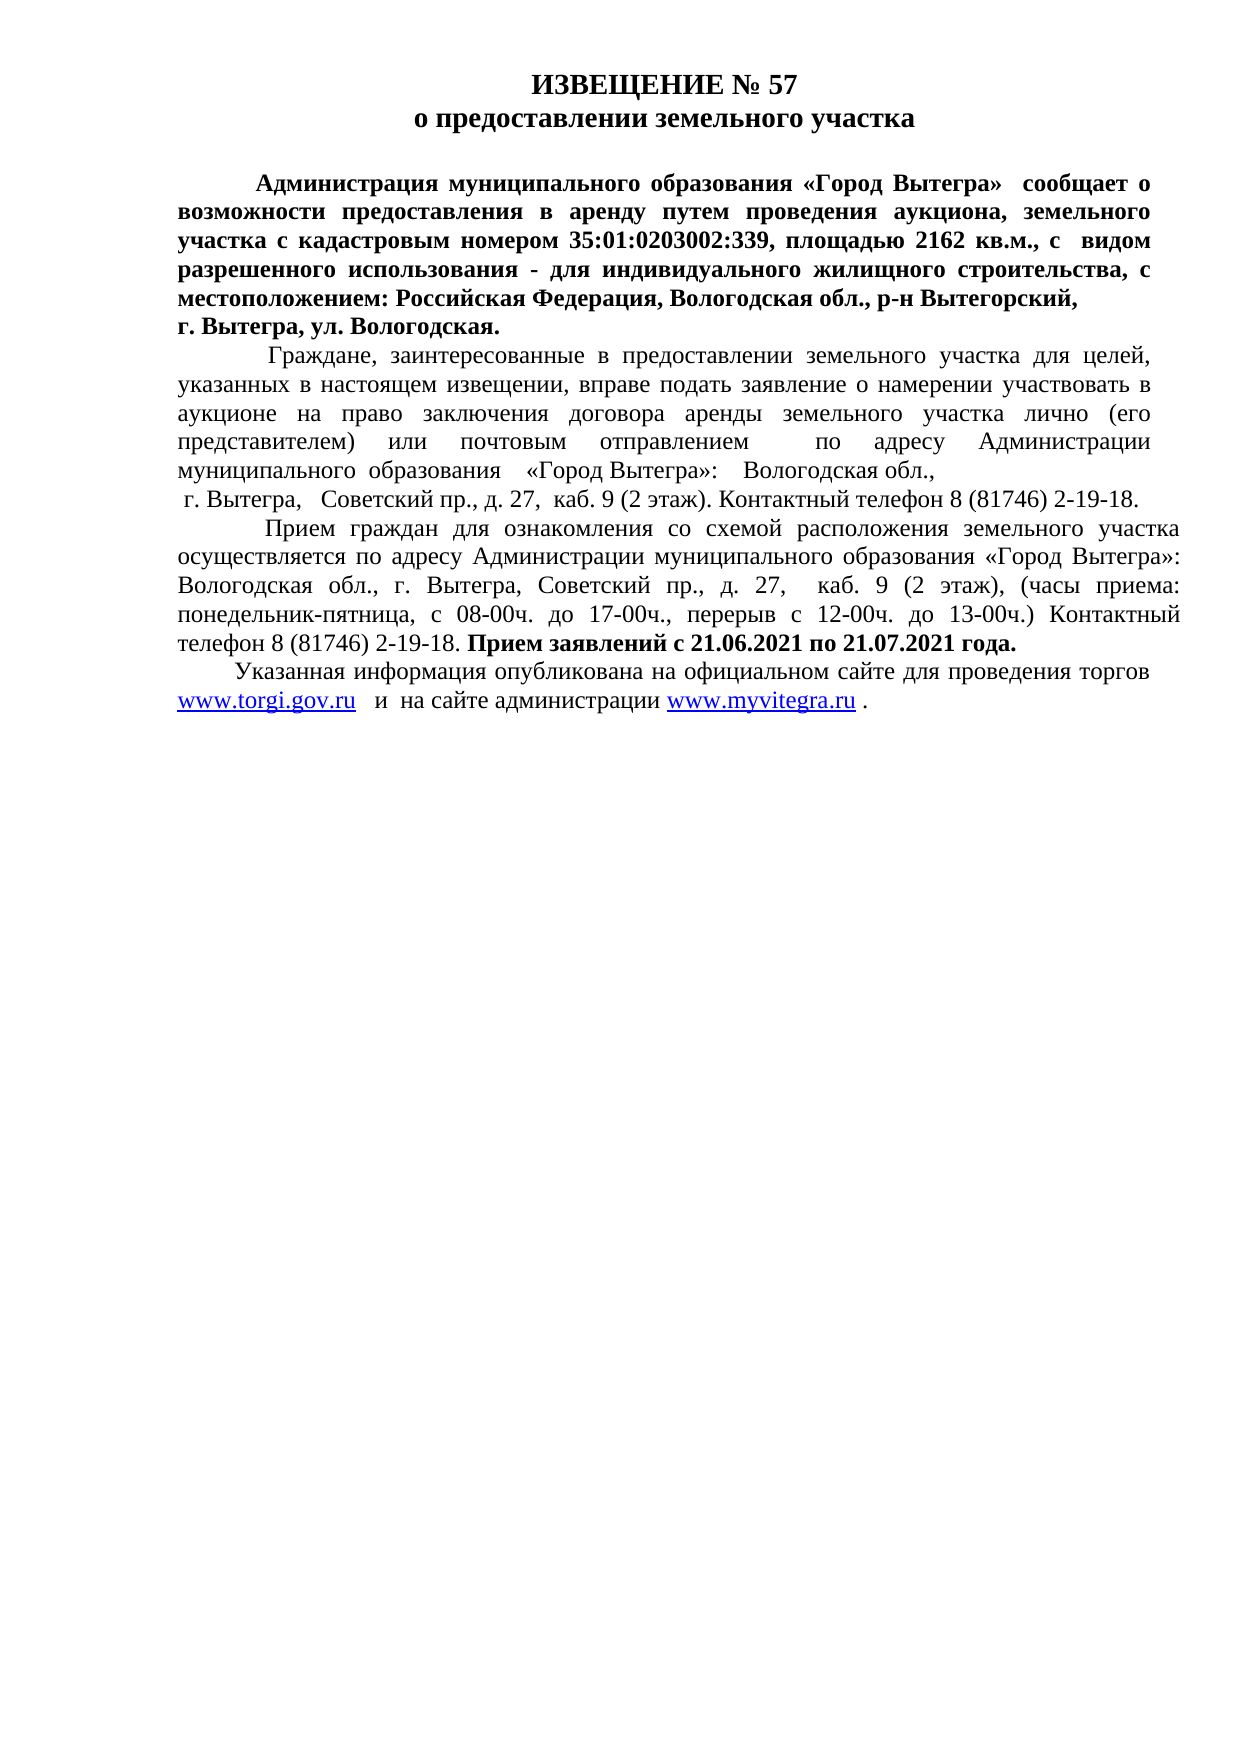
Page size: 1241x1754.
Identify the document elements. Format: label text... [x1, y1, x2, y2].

text Администрация муниципального образования «Город Вытегра» сообщает о возможности предоставления в аренду путем проведения аукциона, земельного участка с кадастровым номером 35:01:0203002:339, площадью 2162 кв.м., с видом разрешенного использования - для индивидуального жилищного строительства, с местоположением: Российская Федерация, Вологодская обл., р-н Вытегорский, [177, 168, 1152, 311]
text г. Вытегра, Советский пр., д. 27, каб. 9 (2 этаж). Контактный телефон 8 (81746) 2-19-18. [177, 484, 1152, 513]
text ИЗВЕЩЕНИЕ № 57 [177, 67, 1152, 101]
text Указанная информация опубликована на официальном сайте для проведения торгов www.torgi.gov.ru и на сайте администрации www.myvitegra.ru . [177, 656, 1152, 714]
text о предоставлении земельного участка [177, 101, 1152, 134]
text Прием граждан для ознакомления со схемой расположения земельного участка осуществляется по адресу Администрации муниципального образования «Город Вытегра»: Вологодская обл., г. Вытегра, Советский пр., д. 27, каб. 9 (2 этаж), (часы приема: понедельник-пятница, с 08-00ч. до 17-00ч., перерыв с 12-00ч. до 13-00ч.) Контактный телефон 8 (81746) 2-19-18. Прием заявлений с 21.06.2021 по 21.07.2021 года. [177, 513, 1181, 656]
text г. Вытегра, ул. Вологодская. [177, 311, 1152, 340]
text Граждане, заинтересованные в предоставлении земельного участка для целей, указанных в настоящем извещении, вправе подать заявление о намерении участвовать в аукционе на право заключения договора аренды земельного участка лично (его представителем) или почтовым отправлением по адресу Администрации муниципального образования «Город Вытегра»: Вологодская обл., [177, 340, 1152, 484]
